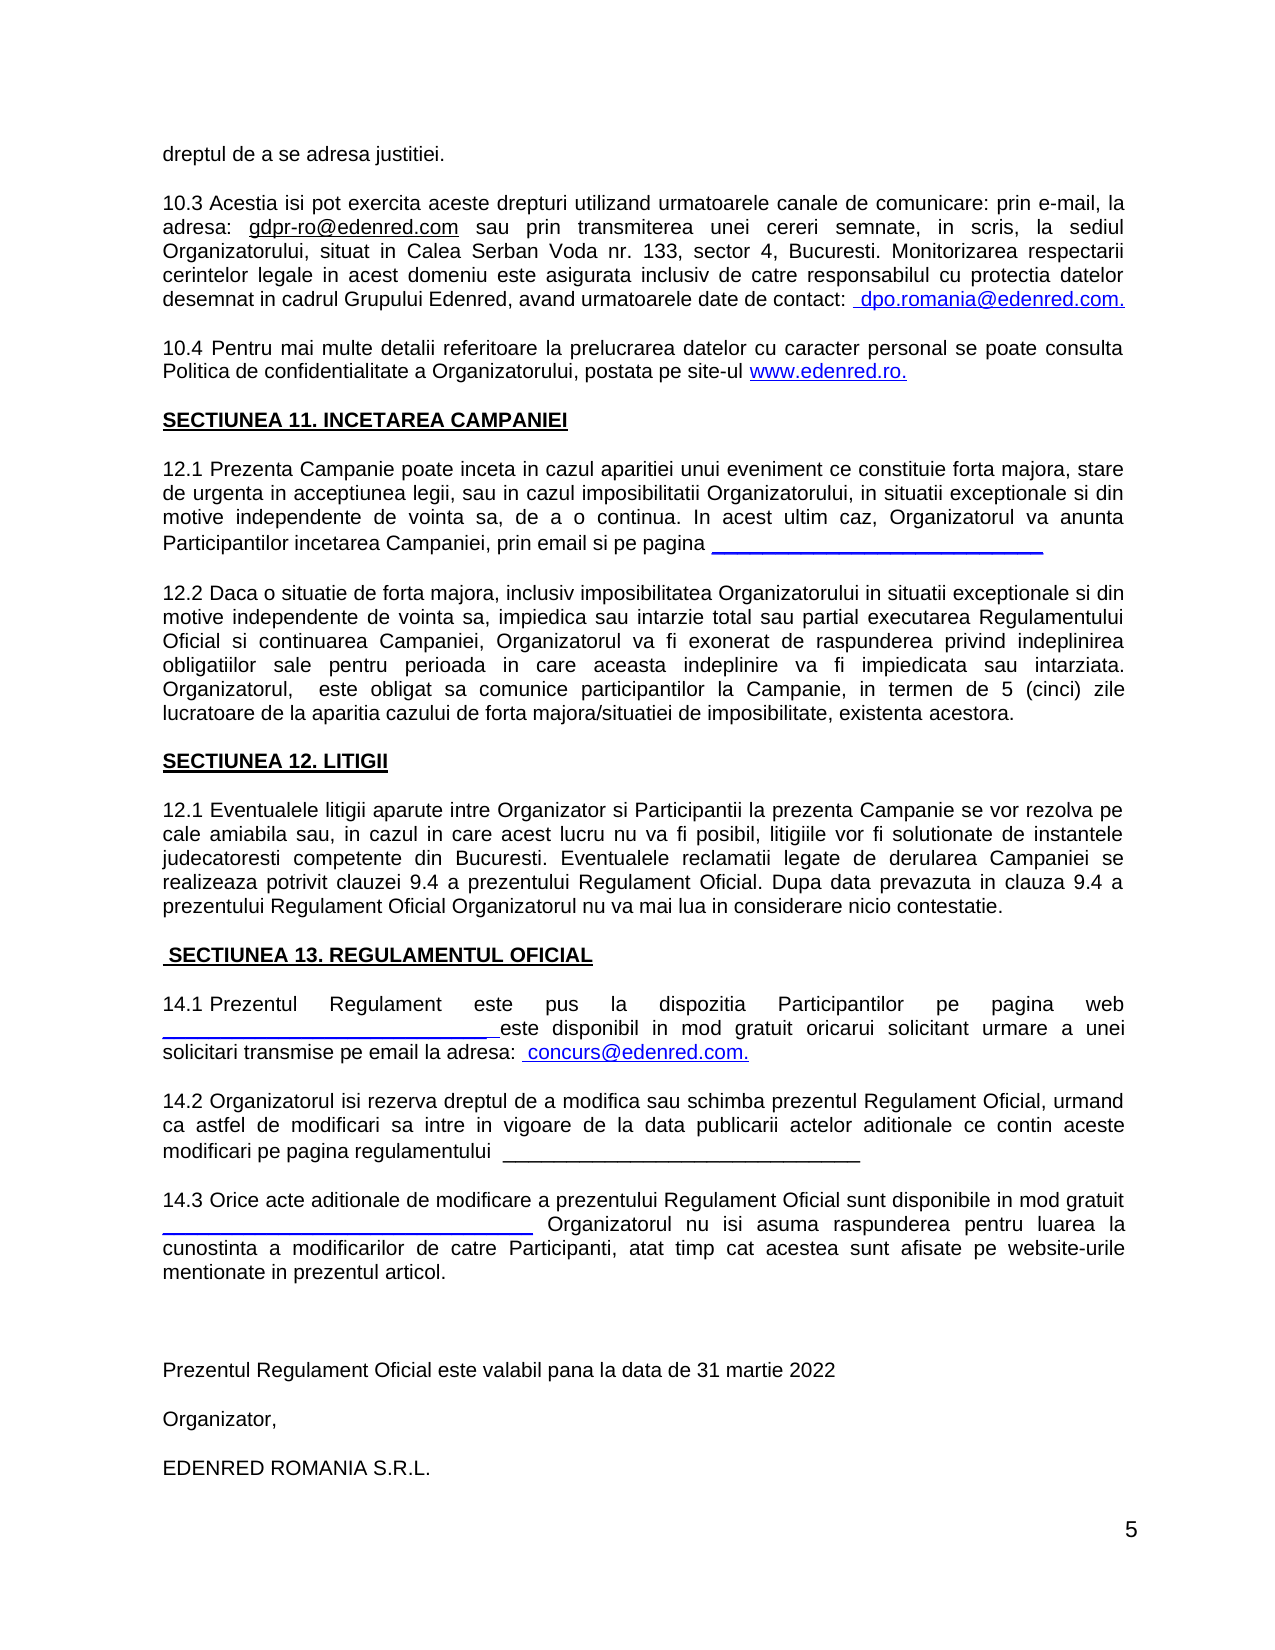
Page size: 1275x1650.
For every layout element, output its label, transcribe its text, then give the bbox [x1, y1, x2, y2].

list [162, 142, 1125, 166]
subtitle SECTIUNEA 13. REGULAMENTUL OFICIAL [162, 943, 1137, 967]
list Acestia isi pot exercita aceste drepturi utilizand urmatoarele canale de comunicare: prin e-mail, la adresa: gdpr-ro@edenred.com sau prin transmiterea unei cereri semnate, in scris, la sediul Organizatorului, situat in Calea Serban Voda nr. 133, sector 4, Bucuresti. Monitorizarea respectarii cerintelor legale in acest domeniu este asigurata inclusiv de catre responsabilul cu protectia datelor desemnat in cadrul Grupului Edenred, avand urmatoarele date de contact: dpo.romania@edenred.com. [162, 191, 1125, 310]
text Organizator, [162, 1407, 878, 1431]
text Prezentul Regulament Oficial este valabil pana la data de 31 martie 2022 [162, 1358, 878, 1382]
list Pentru mai multe detalii referitoare la prelucrarea datelor cu caracter personal se poate consulta Politica de confidentialitate a Organizatorului, postata pe site-ul www.edenred.ro. [162, 335, 1124, 383]
list Prezentul Regulament este pus la dispozitia Participantilor pe pagina web ____________________________ este disponibil in mod gratuit oricarui solicitant urmare a unei solicitari transmise pe email la adresa: concurs@edenred.com. [162, 992, 1125, 1064]
list Prezenta Campanie poate inceta in cazul aparitiei unui eveniment ce constituie forta majora, stare de urgenta in acceptiunea legii, sau in cazul imposibilitatii Organizatorului, in situatii exceptionale si din motive independente de vointa sa, de a o continua. In acest ultim caz, Organizatorul va anunta Participantilor incetarea Campaniei, prin email si pe pagina __________________________ [162, 457, 1125, 556]
text EDENRED ROMANIA S.R.L. [162, 1456, 1137, 1480]
list Orice acte aditionale de modificare a prezentului Regulament Oficial sunt disponibile in mod gratuit ________________________________ Organizatorul nu isi asuma raspunderea pentru luarea la cunostinta a modificarilor de catre Participanti, atat timp cat acestea sunt afisate pe website-urile mentionate in prezentul articol. [162, 1188, 1125, 1284]
list Organizatorul isi rezerva dreptul de a modifica sau schimba prezentul Regulament Oficial, urmand ca astfel de modificari sa intre in vigoare de la data publicarii actelor aditionale ce contin aceste modificari pe pagina regulamentului ____________________________ [162, 1089, 1125, 1163]
text 12.1 Eventualele litigii aparute intre Organizator si Participantii la prezenta Campanie se vor rezolva pe cale amiabila sau, in cazul in care acest lucru nu va fi posibil, litigiile vor fi solutionate de instantele judecatoresti competente din Bucuresti. Eventualele reclamatii legate de derularea Campaniei se realizeaza potrivit clauzei 9.4 a prezentului Regulament Oficial. Dupa data prevazuta in clauza 9.4 a prezentului Regulament Oficial Organizatorul nu va mai lua in considerare nicio contestatie. [162, 798, 1125, 918]
subtitle SECTIUNEA 12. LITIGII [162, 749, 1137, 773]
list Daca o situatie de forta majora, inclusiv imposibilitatea Organizatorului in situatii exceptionale si din motive independente de vointa sa, impiedica sau intarzie total sau partial executarea Regulamentului Oficial si continuarea Campaniei, Organizatorul va fi exonerat de raspunderea privind indeplinirea obligatiilor sale pentru perioada in care aceasta indeplinire va fi impiedicata sau intarziata. Organizatorul, este obligat sa comunice participantilor la Campanie, in termen de 5 (cinci) zile lucratoare de la aparitia cazului de forta majora/situatiei de imposibilitate, existenta acestora. [162, 581, 1126, 724]
subtitle SECTIUNEA 11. INCETAREA CAMPANIEI [162, 408, 1137, 432]
